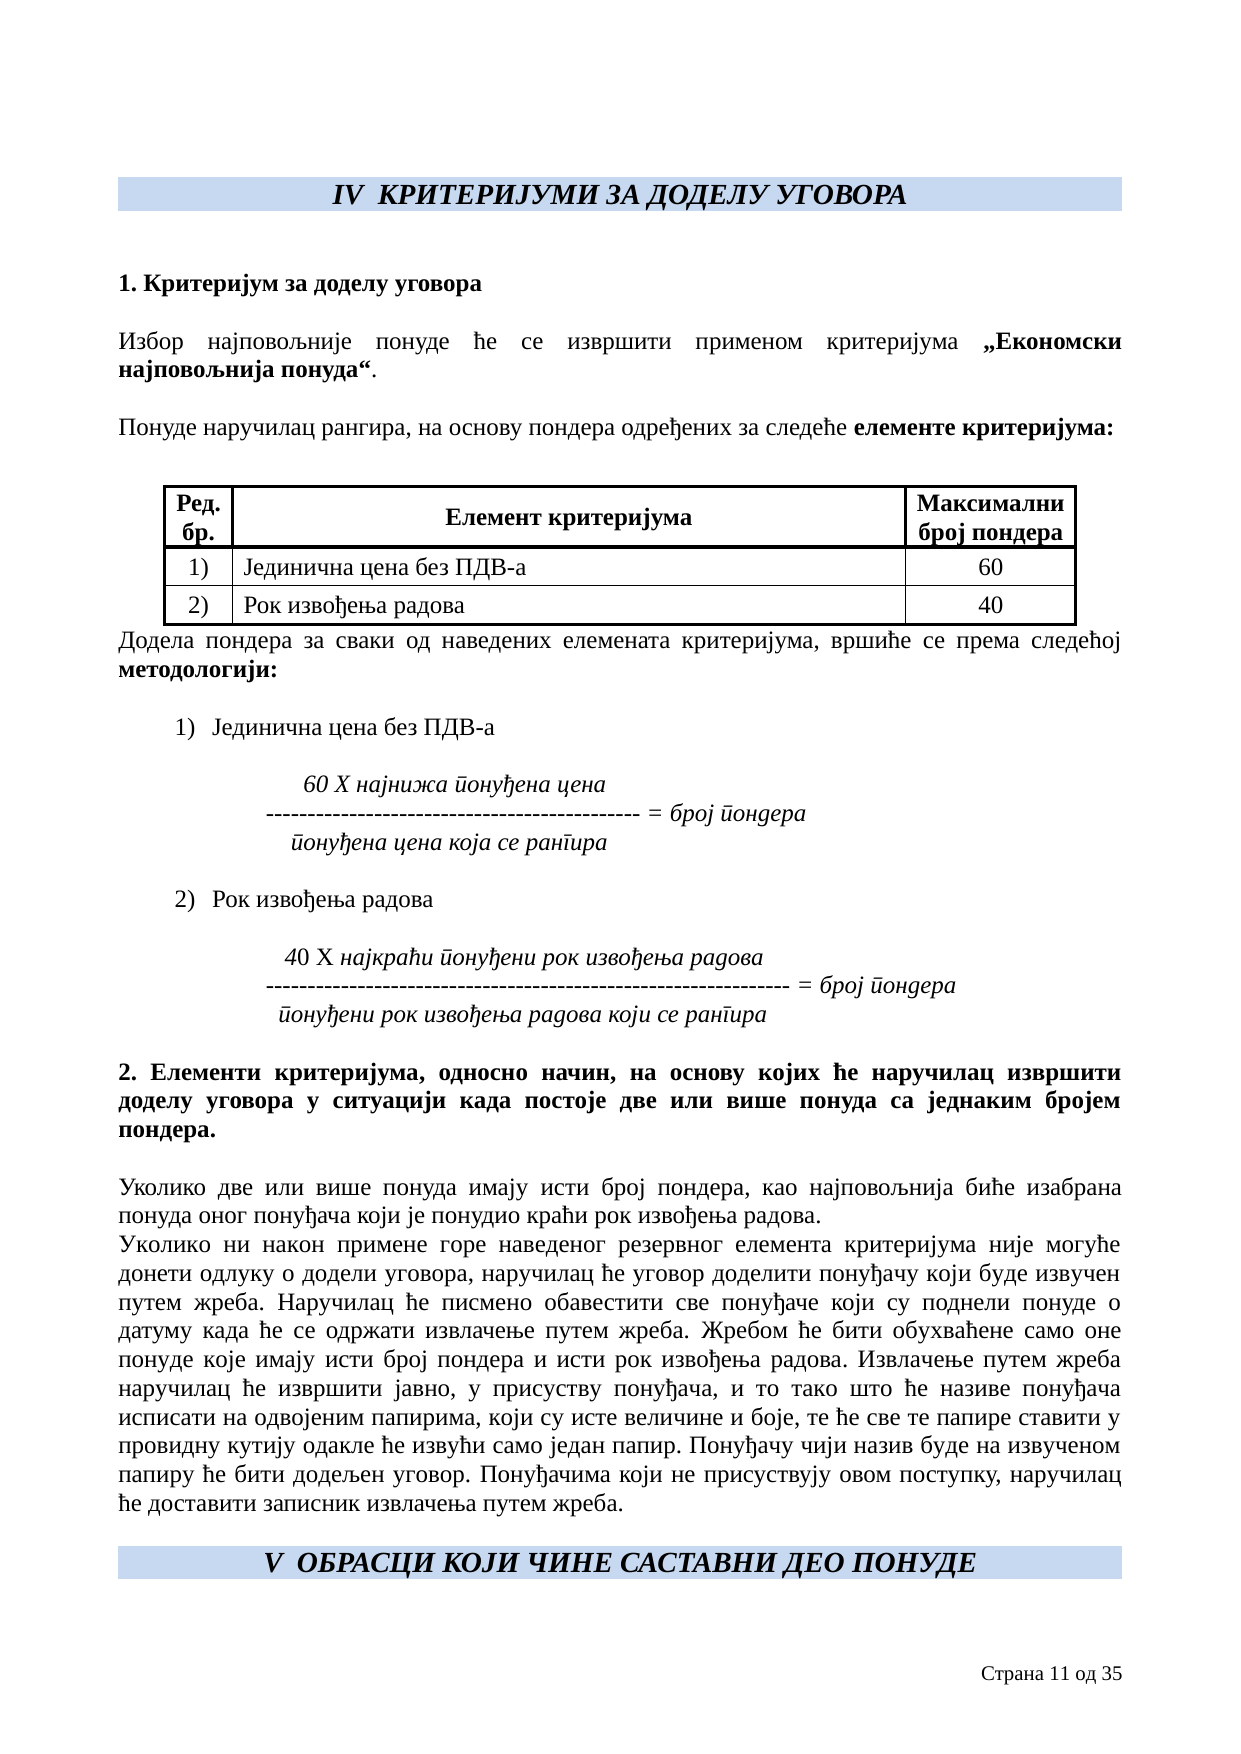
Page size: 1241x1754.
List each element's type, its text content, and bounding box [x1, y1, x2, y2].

text понуђени рок извођења радова који се рангира [192, 999, 1122, 1028]
list Јединична цена без ПДВ-а [174, 712, 1122, 741]
text понуђена цена која се рангира [231, 827, 1122, 856]
text 2. Елементи критеријума, односно начин, на основу којих ће наручилац извршити доделу уговора у ситуацији када постоје две или више понуда са једнаким бројем пондера. [118, 1057, 1122, 1143]
text IV КРИТЕРИЈУМИ ЗА ДОДЕЛУ УГОВОРА [118, 177, 1122, 211]
table_cell 1) [166, 549, 232, 585]
text 1. Критеријум за доделу уговора [118, 268, 1122, 297]
text Понуде наручилац рангира, на основу пондера одређених за следеће елементе критеријума: [118, 412, 1122, 441]
table_cell 2) [166, 586, 232, 622]
text V ОБРАСЦИ КОЈИ ЧИНЕ САСТАВНИ ДЕО ПОНУДЕ [118, 1546, 1122, 1579]
list Рок извођења радова [174, 884, 1122, 913]
text Избор најповољније понуде ће се извршити применом критеријума „Економски најповољнија понуда“. [118, 326, 1122, 383]
text 60 Х најнижа понуђена цена [231, 769, 1122, 798]
text 40 Х најкраћи понуђени рок извођења радова [231, 942, 1122, 971]
text --------------------------------------------------------------- = број пондера [118, 971, 1122, 999]
table_header Елемент критеријума [234, 488, 904, 545]
table_cell 40 [906, 586, 1074, 622]
table_header Максимални број пондера [907, 488, 1074, 545]
table_cell Рок извођења радова [233, 586, 905, 622]
table_cell Јединична цена без ПДВ-а [233, 549, 905, 585]
text Уколико ни након примене горе наведеног резервног елемента критеријума није могуће донети одлуку о додели уговора, наручилац ће уговор доделити понуђачу који буде извучен путем жреба. Наручилац ће писмено обавестити све понуђаче који су поднели понуде о датуму када ће се одржати извлачење путем жреба. Жребом ће бити обухваћене само оне понуде које имају исти број пондера и исти рок извођења радова. Извлачење путем жреба наручилац ће извршити јавно, у присуству понуђача, и то тако што ће називе понуђача исписати на одвојеним папирима, који су исте величине и боје, те ће све те папире ставити у провидну кутију одакле ће извући само један папир. Понуђачу чији назив буде на извученом папиру ће бити додељен уговор. Понуђачима који не присуствују овом поступку, наручилац ће доставити записник извлачења путем жреба. [118, 1229, 1122, 1517]
text Уколико две или више понуда имају исти број пондера, као најповољнија биће изабрана понуда оног понуђача који је понудио краћи рок извођења радова. [118, 1172, 1122, 1229]
table_header Ред. бр. [166, 488, 231, 545]
table_cell 60 [906, 549, 1074, 585]
text --------------------------------------------- = број пондера [118, 798, 1122, 827]
text Додела пондера за сваки од наведених елемената критеријума, вршиће се према следећој методологији: [118, 498, 1122, 683]
